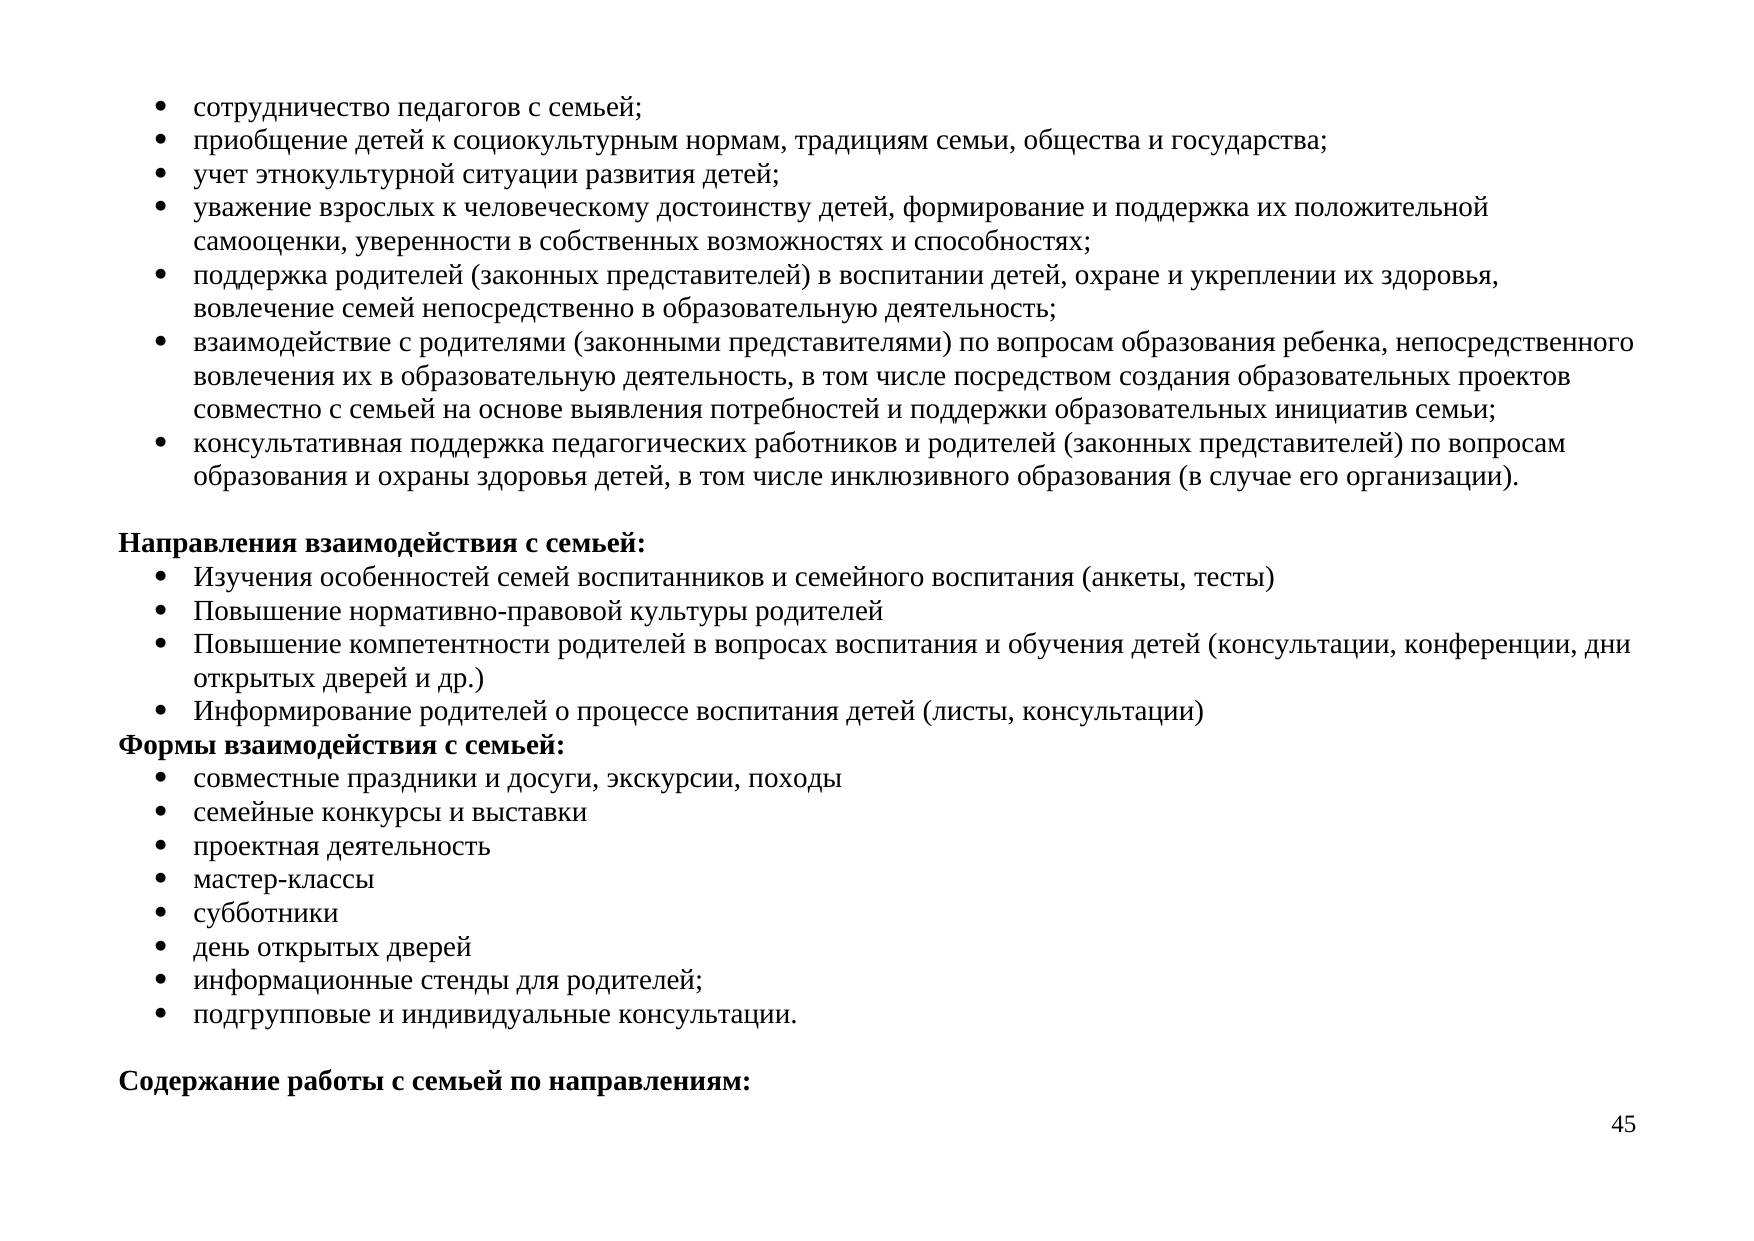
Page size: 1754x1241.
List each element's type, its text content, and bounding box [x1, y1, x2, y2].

list субботники [156, 895, 1636, 929]
text Формы взаимодействия с семьей: [118, 727, 1636, 761]
list совместные праздники и досуги, экскурсии, походы [156, 761, 1636, 794]
list Изучения особенностей семей воспитанников и семейного воспитания (анкеты, тесты) [156, 559, 1636, 593]
list консультативная поддержка педагогических работников и родителей (законных представителей) по вопросам образования и охраны здоровья детей, в том числе инклюзивного образования (в случае его организации). [156, 425, 1636, 492]
list Повышение нормативно-правовой культуры родителей [156, 593, 1636, 626]
list приобщение детей к социокультурным нормам, традициям семьи, общества и государства; [156, 122, 1636, 156]
text Направления взаимодействия с семьей: [118, 525, 1636, 559]
list день открытых дверей [156, 929, 1636, 962]
text Содержание работы с семьей по направлениям: [118, 1063, 1636, 1097]
list информационные стенды для родителей; [156, 962, 1636, 996]
list семейные конкурсы и выставки [156, 794, 1636, 828]
list Повышение компетентности родителей в вопросах воспитания и обучения детей (консультации, конференции, дни открытых дверей и др.) [156, 626, 1636, 693]
list мастер-классы [156, 862, 1636, 895]
list уважение взрослых к человеческому достоинству детей, формирование и поддержка их положительной самооценки, уверенности в собственных возможностях и способностях; [156, 189, 1636, 257]
list сотрудничество педагогов с семьей; [156, 89, 1636, 122]
list взаимодействие с родителями (законными представителями) по вопросам образования ребенка, непосредственного вовлечения их в образовательную деятельность, в том числе посредством создания образовательных проектов совместно с семьей на основе выявления потребностей и поддержки образовательных инициатив семьи; [156, 324, 1636, 425]
list Информирование родителей о процессе воспитания детей (листы, консультации) [156, 693, 1636, 727]
list поддержка родителей (законных представителей) в воспитании детей, охране и укреплении их здоровья, вовлечение семей непосредственно в образовательную деятельность; [156, 257, 1636, 324]
list учет этнокультурной ситуации развития детей; [156, 156, 1636, 189]
list проектная деятельность [156, 828, 1636, 862]
list подгрупповые и индивидуальные консультации. [156, 996, 1636, 1030]
